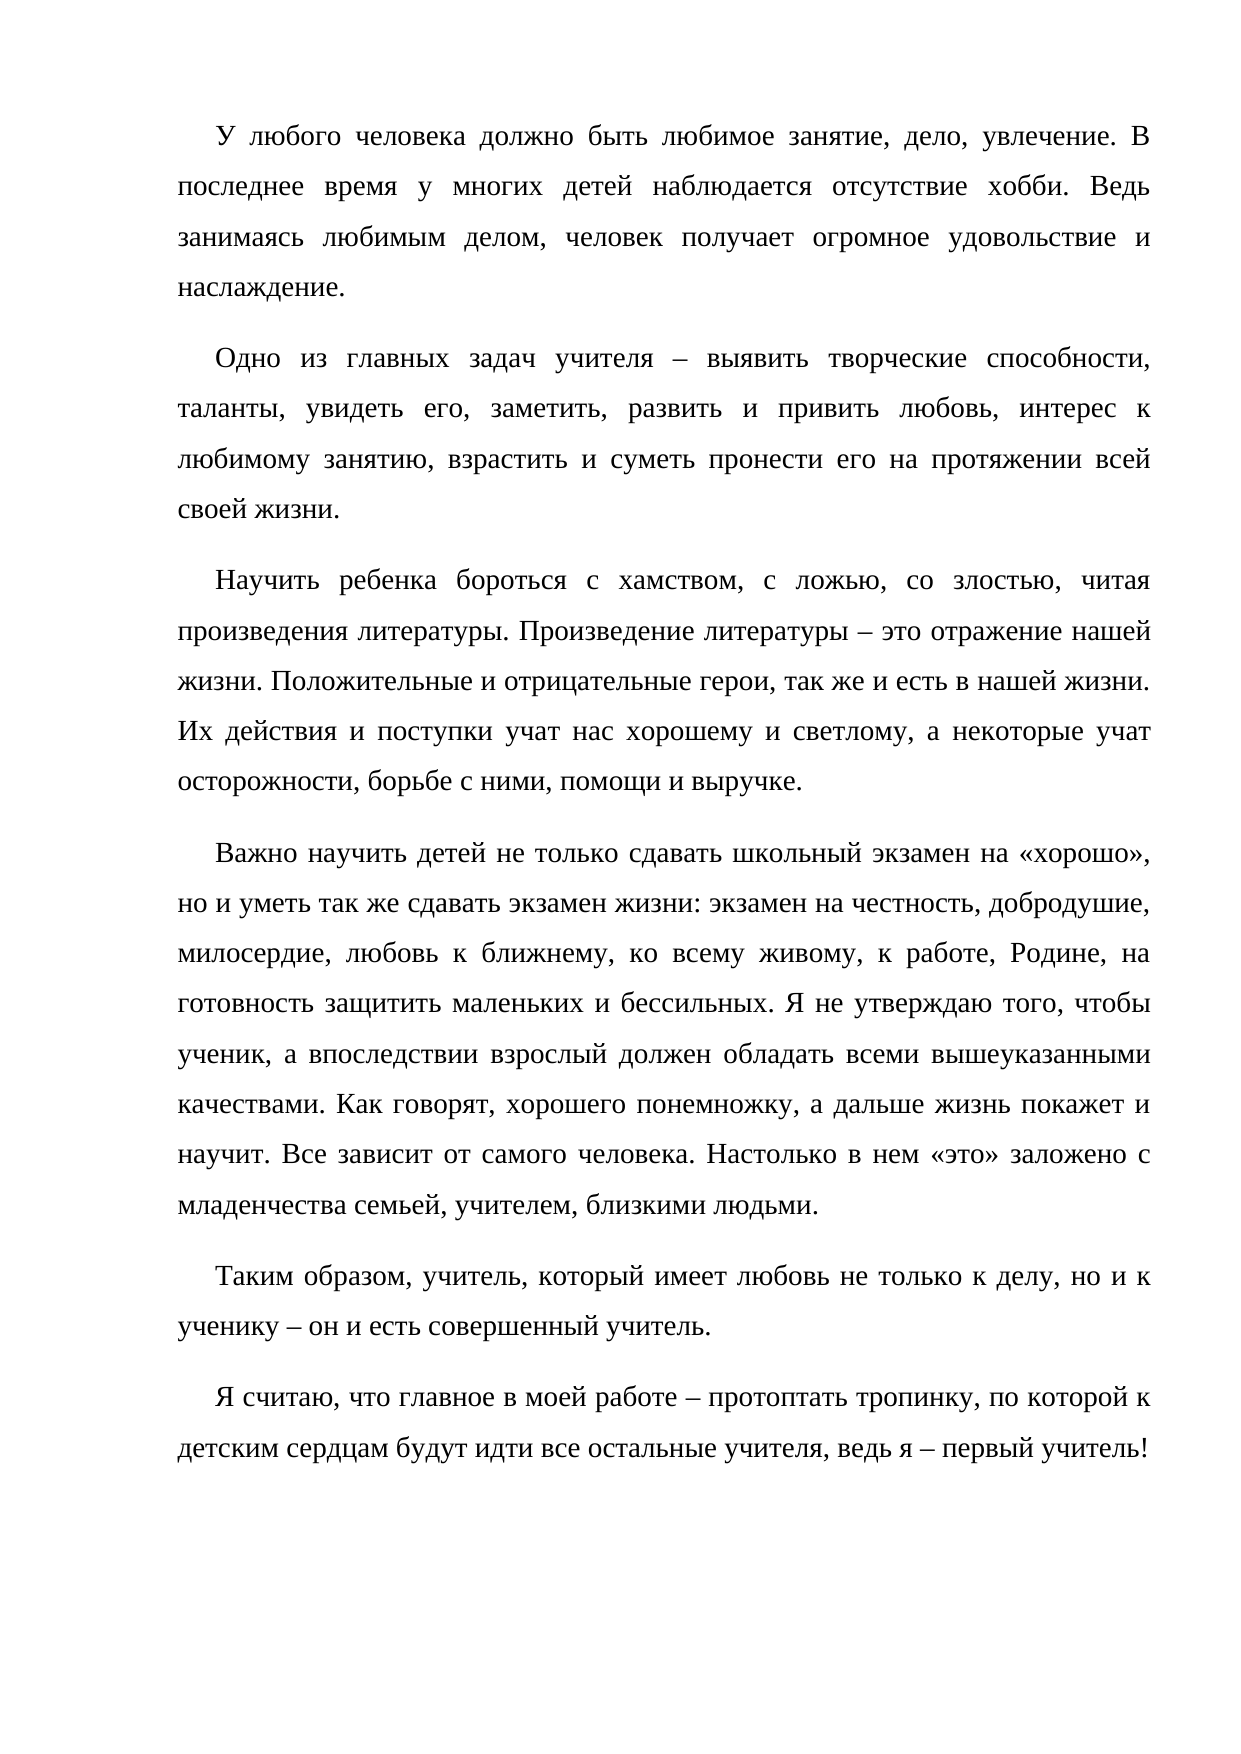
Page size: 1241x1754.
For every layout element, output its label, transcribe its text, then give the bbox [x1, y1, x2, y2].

text У любого человека должно быть любимое занятие, дело, увлечение. В последнее время у многих детей наблюдается отсутствие хобби. Ведь занимаясь любимым делом, человек получает огромное удовольствие и наслаждение. [177, 118, 1152, 303]
text Я считаю, что главное в моей работе – протоптать тропинку, по которой к детским сердцам будут идти все остальные учителя, ведь я – первый учитель! [177, 1379, 1152, 1463]
text Научить ребенка бороться с хамством, с ложью, со злостью, читая произведения литературы. Произведение литературы – это отражение нашей жизни. Положительные и отрицательные герои, так же и есть в нашей жизни. Их действия и поступки учат нас хорошему и светлому, а некоторые учат осторожности, борьбе с ними, помощи и выручке. [177, 562, 1152, 797]
text Важно научить детей не только сдавать школьный экзамен на «хорошо», но и уметь так же сдавать экзамен жизни: экзамен на честность, добродушие, милосердие, любовь к ближнему, ко всему живому, к работе, Родине, на готовность защитить маленьких и бессильных. Я не утверждаю того, чтобы ученик, а впоследствии взрослый должен обладать всеми вышеуказанными качествами. Как говорят, хорошего понемножку, а дальше жизнь покажет и научит. Все зависит от самого человека. Настолько в нем «это» заложено с младенчества семьей, учителем, близкими людьми. [177, 835, 1152, 1220]
text Таким образом, учитель, который имеет любовь не только к делу, но и к ученику – он и есть совершенный учитель. [177, 1258, 1152, 1342]
text Одно из главных задач учителя – выявить творческие способности, таланты, увидеть его, заметить, развить и привить любовь, интерес к любимому занятию, взрастить и суметь пронести его на протяжении всей своей жизни. [177, 340, 1152, 525]
